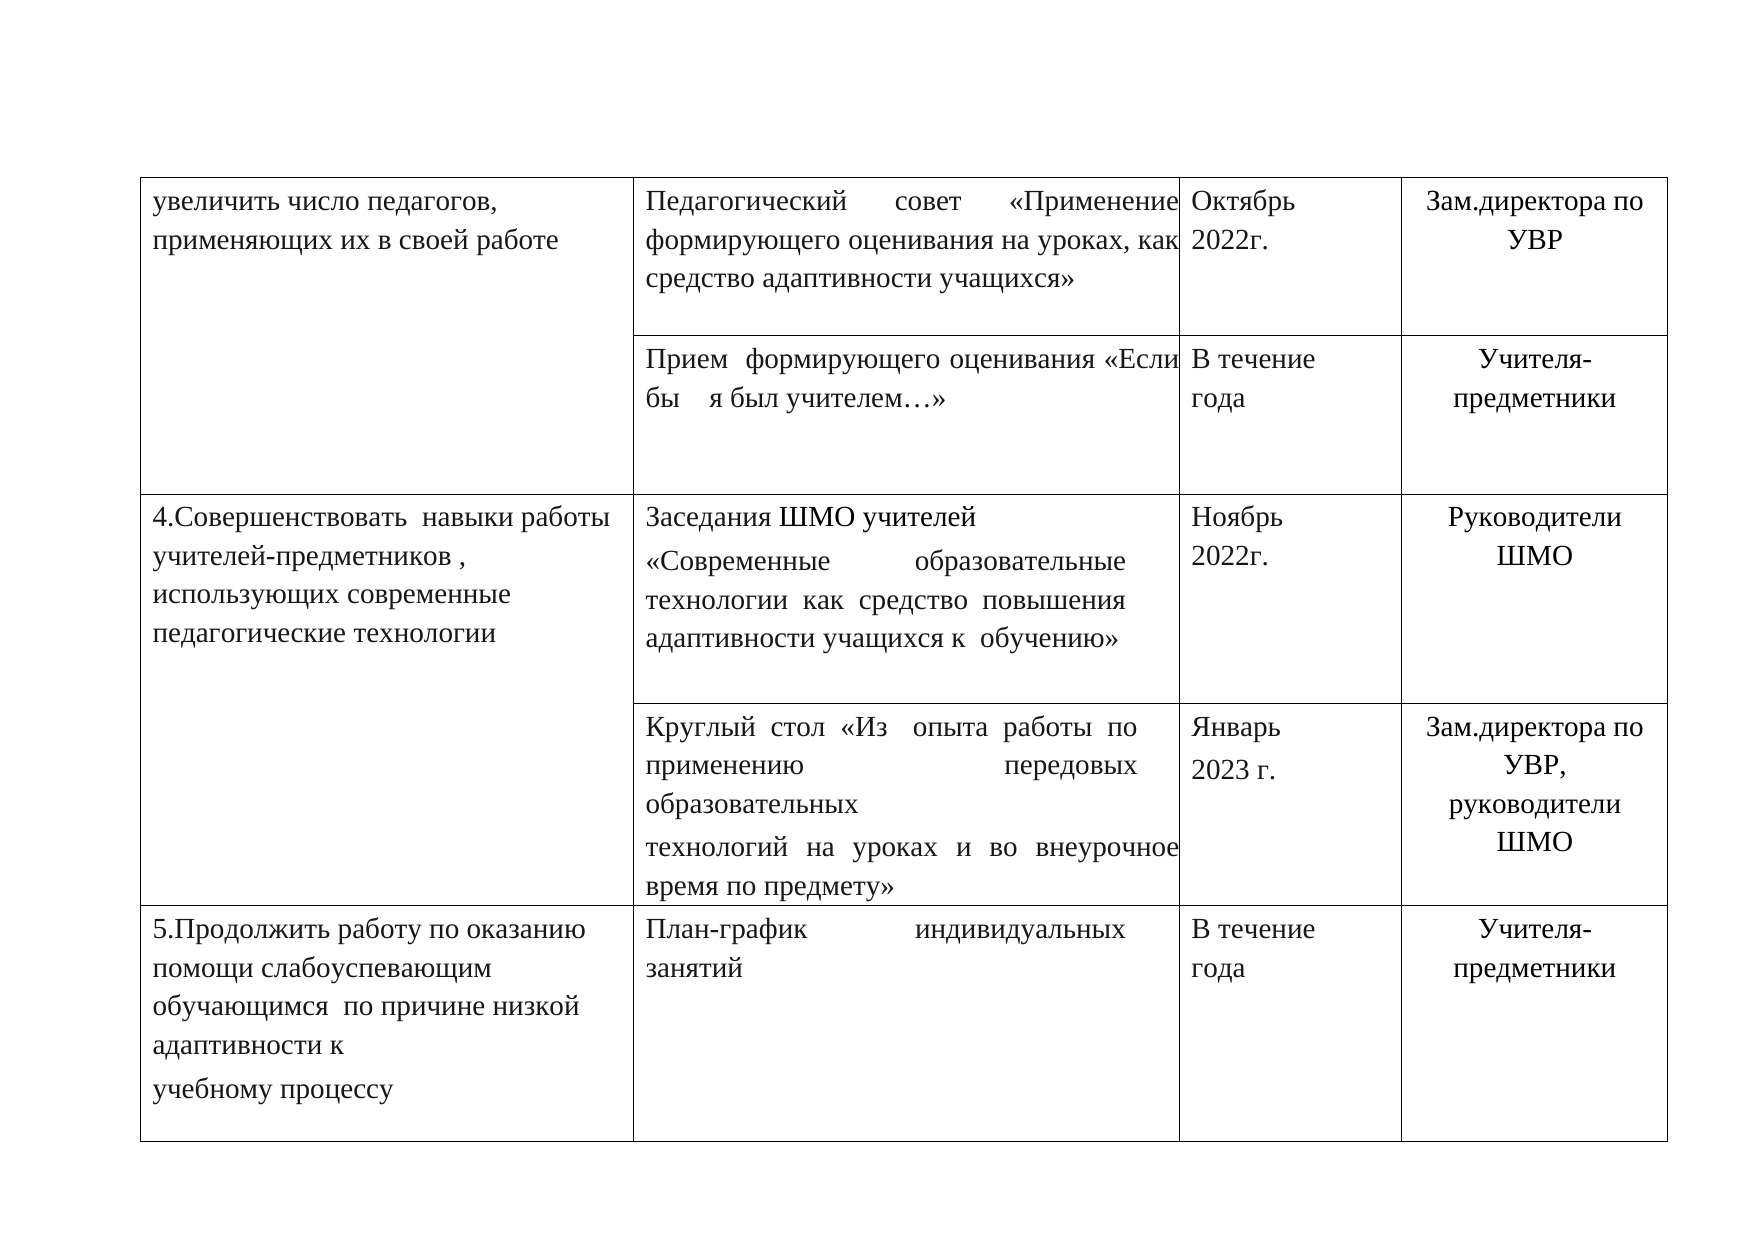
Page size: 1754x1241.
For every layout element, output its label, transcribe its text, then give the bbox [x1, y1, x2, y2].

table_cell Педагогический совет «Применение формирующего оценивания на уроках, как средство адаптивности учащихся» [634, 178, 1179, 335]
table_cell 4.Совершенствовать навыки работы учителей-предметников , использующих современные педагогические технологии [141, 495, 633, 905]
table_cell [141, 178, 633, 493]
table_cell Ноябрь 2022г. [1180, 495, 1401, 702]
table_cell План-график индивидуальных занятий [634, 906, 1179, 1141]
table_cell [1402, 178, 1667, 335]
table_cell Прием формирующего оценивания «Если бы я был учителем…» [634, 336, 1179, 493]
table_cell В течение года [1180, 336, 1401, 493]
table_cell Руководители ШМО [1402, 495, 1667, 702]
table_cell Январь 2023 г. [1180, 704, 1401, 905]
table_cell Октябрь 2022г. [1180, 178, 1401, 335]
table_cell Учителя-предметники [1402, 336, 1667, 493]
table_cell Учителя-предметники [1402, 906, 1667, 1141]
table_cell Заседания ШМО учителей «Современные образовательные технологии как средство повышения адаптивности учащихся к обучению» [634, 495, 1179, 702]
table_cell В течение года [1180, 906, 1401, 1141]
table_cell Зам.директора по УВР, руководители ШМО [1402, 704, 1667, 905]
table_cell 5.Продолжить работу по оказанию помощи слабоуспевающим обучающимся по причине низкой адаптивности к учебному процессу [141, 906, 633, 1141]
table_cell Круглый стол «Из опыта работы по применению передовых образовательных технологий на уроках и во внеурочное время по предмету» [634, 704, 1179, 905]
